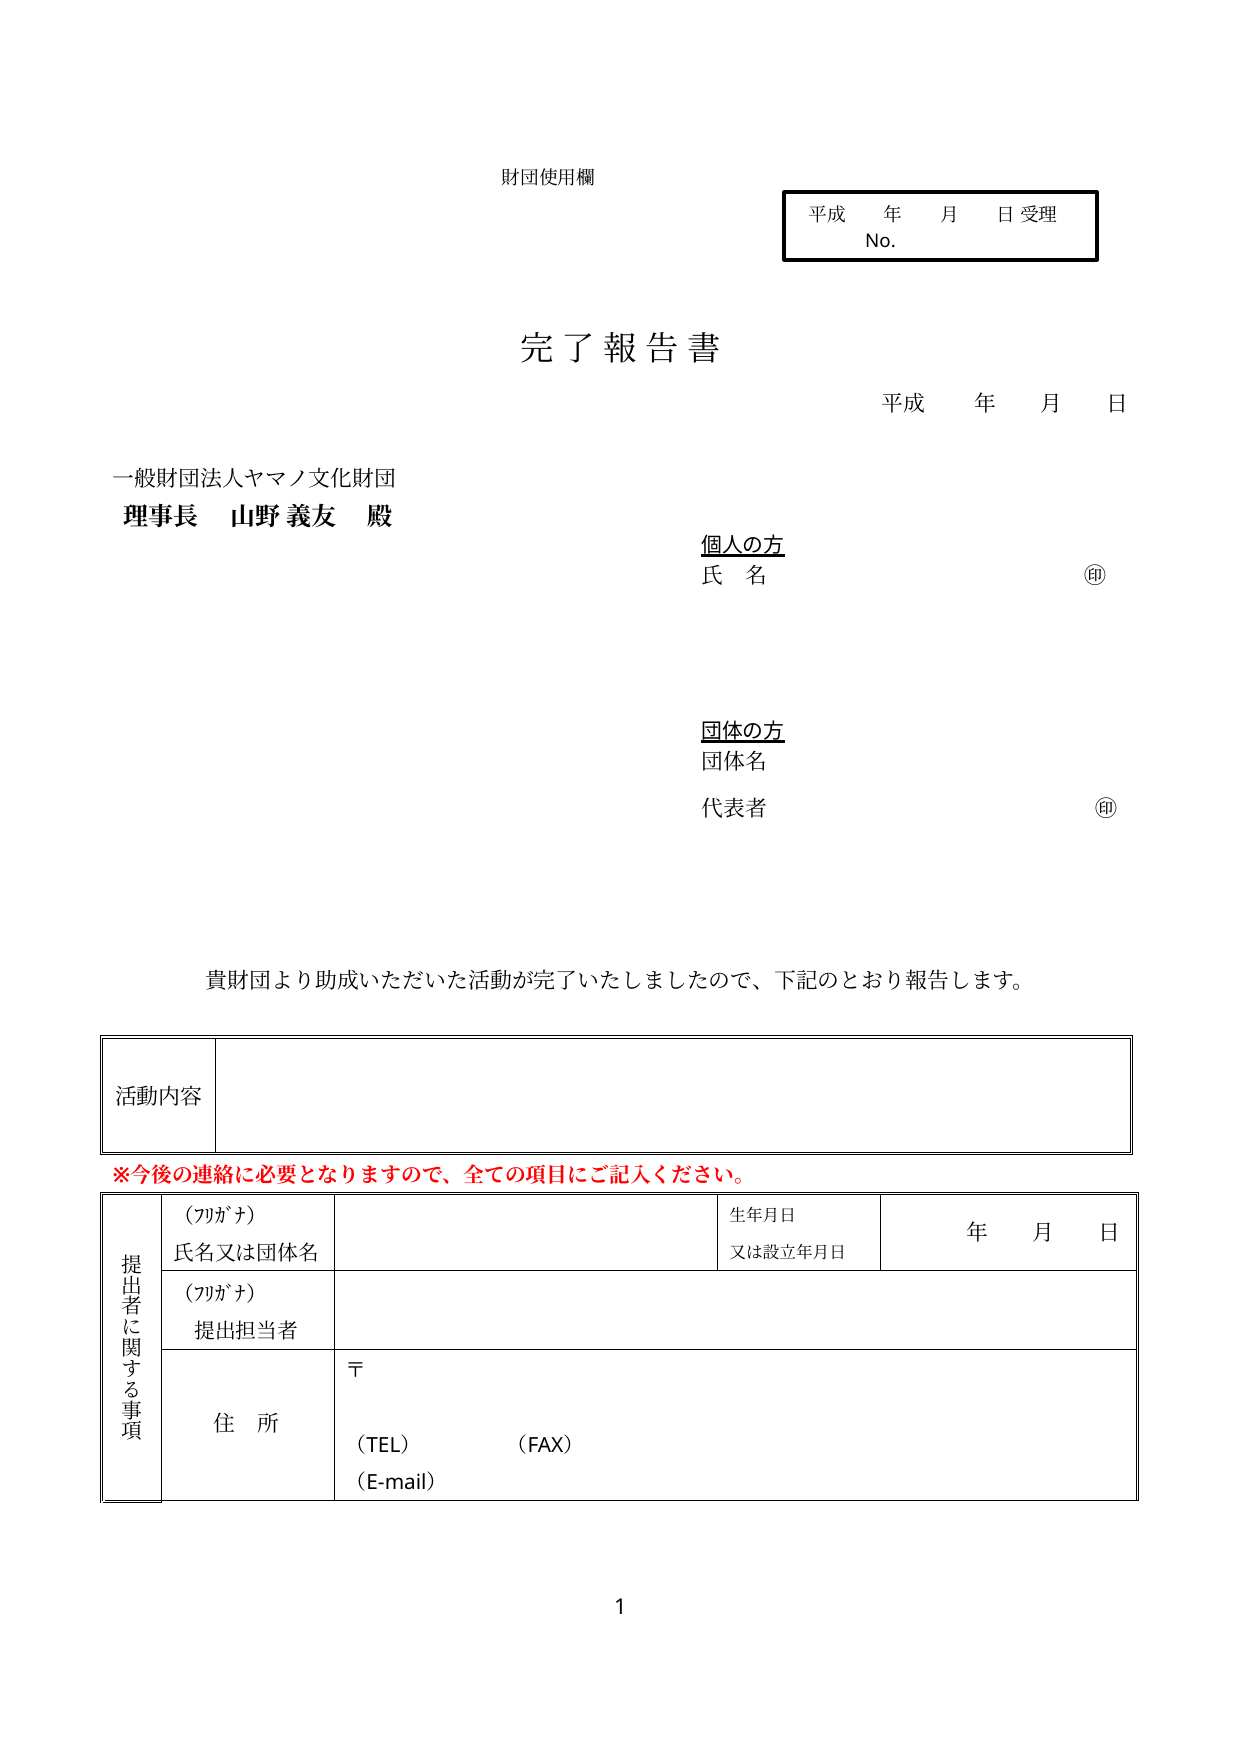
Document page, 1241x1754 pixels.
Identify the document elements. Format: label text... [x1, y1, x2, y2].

table_header （ﾌﾘｶﾞﾅ） 氏名又は団体名 [162, 1195, 334, 1270]
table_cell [335, 1350, 1136, 1499]
text 平成 年 月 日 [112, 383, 1128, 421]
table_header 提出者に関する事項 [103, 1195, 161, 1499]
table_header 生年月日 又は設立年月日 [718, 1195, 880, 1270]
text 一般財団法人ヤマノ文化財団 [112, 458, 1128, 496]
table_cell [335, 1271, 1136, 1348]
table_header [216, 1039, 1130, 1152]
table_header [335, 1195, 717, 1270]
text ※今後の連絡に必要となりますので、全ての項目にご記入ください。 [112, 1155, 1128, 1192]
table_header [881, 1195, 1136, 1270]
text 財団使用欄 [112, 158, 1128, 196]
text 貴財団より助成いただいた活動が完了いたしましたので、下記のとおり報告します。 [112, 960, 1128, 998]
text 理事長 山野 義友 殿 [112, 496, 1128, 533]
table_cell [162, 1350, 334, 1499]
text 完 了 報 告 書 [112, 308, 1128, 383]
table_header 活動内容 [103, 1039, 215, 1152]
table_cell （ﾌﾘｶﾞﾅ） 提出担当者 [162, 1271, 334, 1348]
